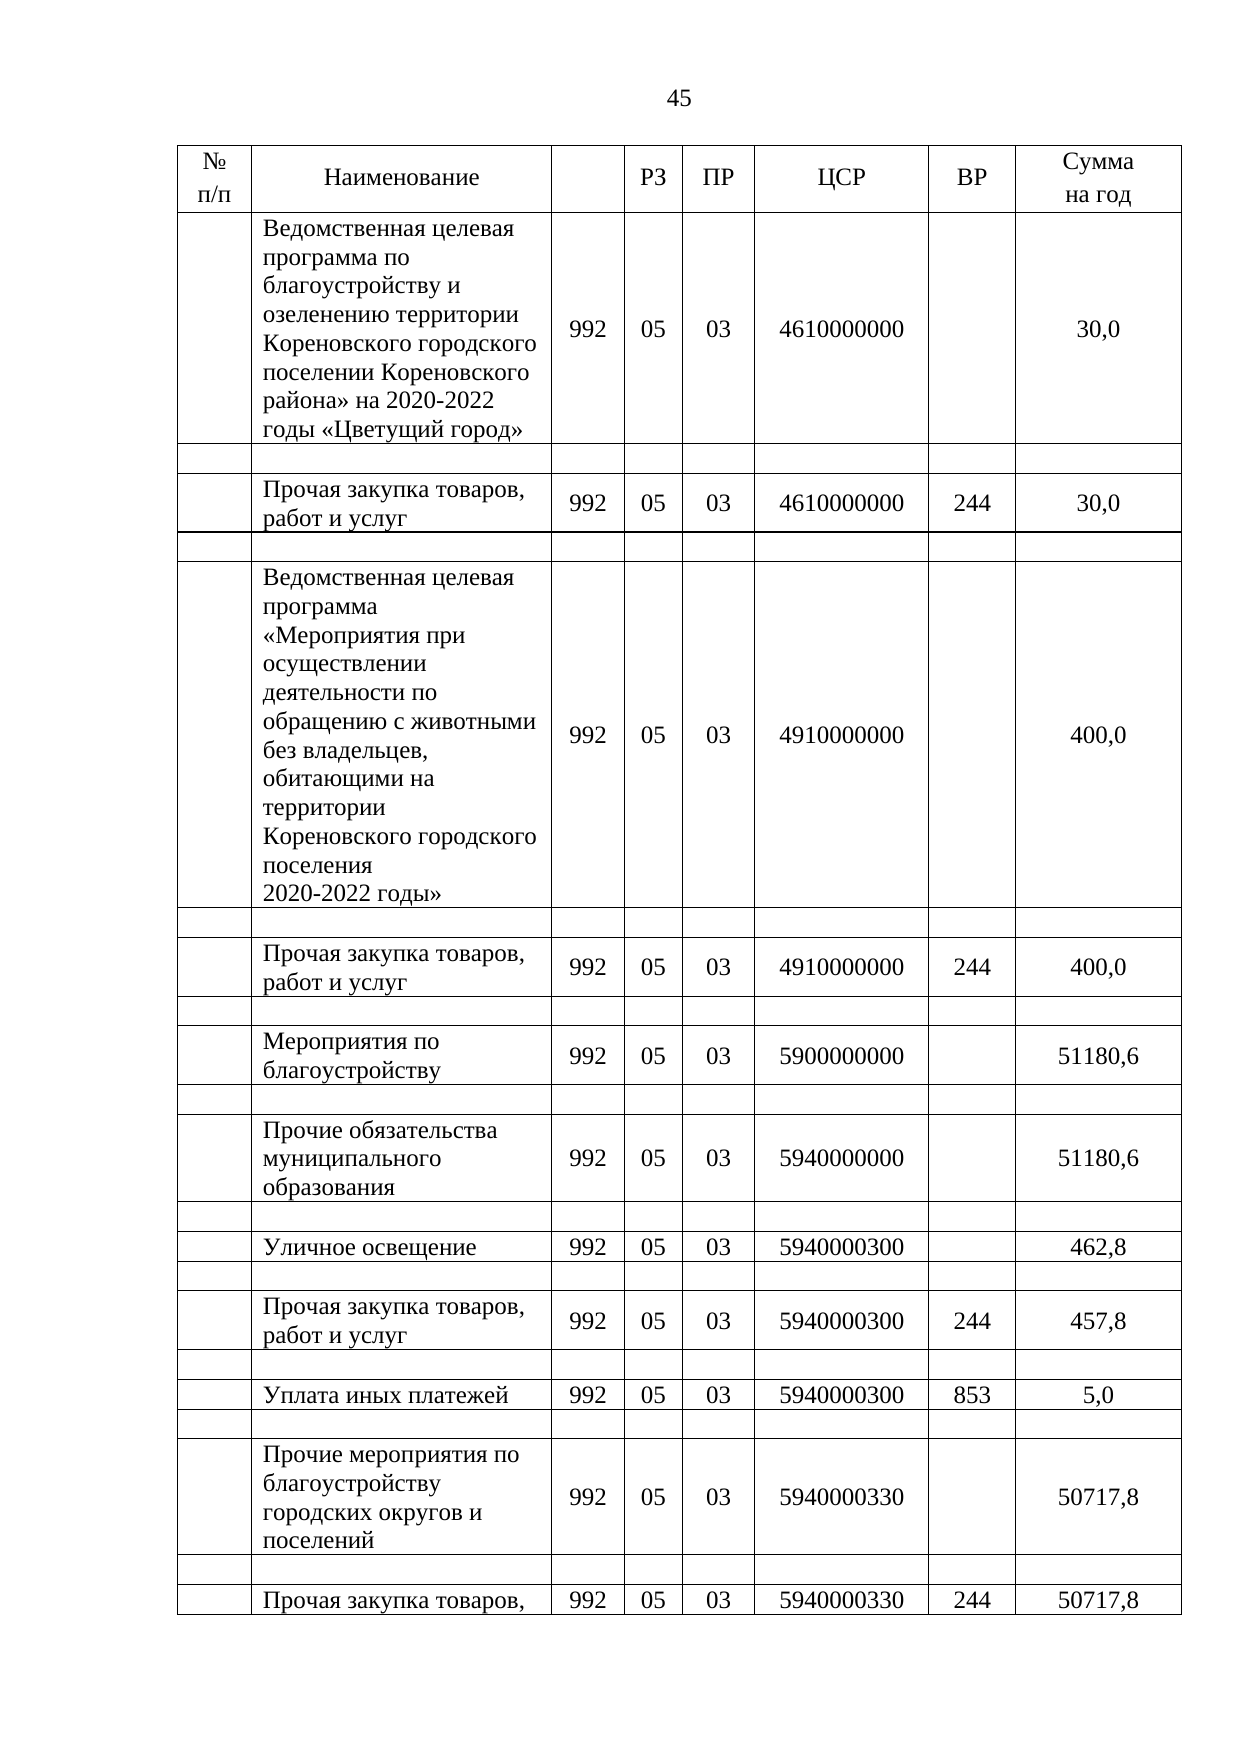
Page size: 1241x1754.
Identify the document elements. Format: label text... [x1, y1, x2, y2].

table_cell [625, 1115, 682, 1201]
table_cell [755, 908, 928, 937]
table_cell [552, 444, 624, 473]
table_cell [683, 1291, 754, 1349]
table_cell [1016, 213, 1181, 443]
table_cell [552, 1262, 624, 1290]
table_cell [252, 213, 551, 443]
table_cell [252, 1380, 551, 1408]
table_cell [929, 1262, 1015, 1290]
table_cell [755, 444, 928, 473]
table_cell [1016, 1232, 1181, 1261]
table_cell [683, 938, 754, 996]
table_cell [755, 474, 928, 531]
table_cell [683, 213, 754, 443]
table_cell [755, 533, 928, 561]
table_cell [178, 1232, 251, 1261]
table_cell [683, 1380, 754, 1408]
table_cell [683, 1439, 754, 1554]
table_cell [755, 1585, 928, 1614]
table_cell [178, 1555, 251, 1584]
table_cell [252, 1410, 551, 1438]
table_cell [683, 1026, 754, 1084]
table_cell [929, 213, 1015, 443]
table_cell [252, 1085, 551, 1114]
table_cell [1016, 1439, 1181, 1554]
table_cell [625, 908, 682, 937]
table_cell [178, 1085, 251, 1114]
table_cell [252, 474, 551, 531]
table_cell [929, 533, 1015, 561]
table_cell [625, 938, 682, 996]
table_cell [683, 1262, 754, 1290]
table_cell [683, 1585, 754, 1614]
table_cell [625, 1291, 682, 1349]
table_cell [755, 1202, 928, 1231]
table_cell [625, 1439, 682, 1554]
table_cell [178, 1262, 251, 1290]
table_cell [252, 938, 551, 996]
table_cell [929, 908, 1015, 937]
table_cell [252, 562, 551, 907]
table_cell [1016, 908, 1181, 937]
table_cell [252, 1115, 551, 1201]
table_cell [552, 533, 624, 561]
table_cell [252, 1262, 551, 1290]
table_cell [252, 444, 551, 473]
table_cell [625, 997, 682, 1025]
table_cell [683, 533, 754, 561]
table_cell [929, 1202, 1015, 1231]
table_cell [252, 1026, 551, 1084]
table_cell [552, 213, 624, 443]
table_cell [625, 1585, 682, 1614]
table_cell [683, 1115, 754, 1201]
table_header [552, 146, 624, 212]
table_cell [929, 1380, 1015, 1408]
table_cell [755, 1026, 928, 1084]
table_header ПР [683, 146, 754, 212]
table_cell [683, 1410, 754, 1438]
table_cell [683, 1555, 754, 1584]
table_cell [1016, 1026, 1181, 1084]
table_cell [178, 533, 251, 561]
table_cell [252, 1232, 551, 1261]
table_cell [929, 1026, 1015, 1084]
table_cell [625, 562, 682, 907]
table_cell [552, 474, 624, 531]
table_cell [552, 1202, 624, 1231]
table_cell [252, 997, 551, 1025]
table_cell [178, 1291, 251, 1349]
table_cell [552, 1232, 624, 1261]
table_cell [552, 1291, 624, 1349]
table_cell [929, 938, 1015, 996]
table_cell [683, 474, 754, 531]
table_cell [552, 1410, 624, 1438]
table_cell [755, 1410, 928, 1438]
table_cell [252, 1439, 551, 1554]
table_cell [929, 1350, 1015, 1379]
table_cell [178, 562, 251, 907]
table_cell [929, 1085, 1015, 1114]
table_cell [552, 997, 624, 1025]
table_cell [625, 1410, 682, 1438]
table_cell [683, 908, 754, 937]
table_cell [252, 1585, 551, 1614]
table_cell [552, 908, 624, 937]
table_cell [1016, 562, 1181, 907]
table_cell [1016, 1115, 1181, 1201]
table_header ЦСР [755, 146, 928, 212]
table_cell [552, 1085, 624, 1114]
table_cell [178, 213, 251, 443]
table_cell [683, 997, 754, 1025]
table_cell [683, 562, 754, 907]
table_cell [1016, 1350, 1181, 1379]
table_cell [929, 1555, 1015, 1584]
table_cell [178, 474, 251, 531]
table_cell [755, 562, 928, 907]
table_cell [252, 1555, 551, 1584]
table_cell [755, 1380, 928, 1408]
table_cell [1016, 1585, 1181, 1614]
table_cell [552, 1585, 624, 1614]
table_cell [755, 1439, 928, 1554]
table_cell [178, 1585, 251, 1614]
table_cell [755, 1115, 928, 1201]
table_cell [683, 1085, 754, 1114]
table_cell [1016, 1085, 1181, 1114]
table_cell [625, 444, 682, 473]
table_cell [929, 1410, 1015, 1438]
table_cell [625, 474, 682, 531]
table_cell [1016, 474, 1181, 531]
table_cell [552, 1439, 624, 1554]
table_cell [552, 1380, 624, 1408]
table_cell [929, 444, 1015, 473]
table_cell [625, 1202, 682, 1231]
table_header Сумма на год [1016, 146, 1181, 212]
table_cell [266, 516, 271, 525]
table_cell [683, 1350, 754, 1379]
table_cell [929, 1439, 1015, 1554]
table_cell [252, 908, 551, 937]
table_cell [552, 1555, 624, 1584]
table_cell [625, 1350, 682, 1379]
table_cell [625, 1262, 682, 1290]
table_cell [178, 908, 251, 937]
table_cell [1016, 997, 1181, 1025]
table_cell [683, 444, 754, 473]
table_header Наименование [252, 146, 551, 212]
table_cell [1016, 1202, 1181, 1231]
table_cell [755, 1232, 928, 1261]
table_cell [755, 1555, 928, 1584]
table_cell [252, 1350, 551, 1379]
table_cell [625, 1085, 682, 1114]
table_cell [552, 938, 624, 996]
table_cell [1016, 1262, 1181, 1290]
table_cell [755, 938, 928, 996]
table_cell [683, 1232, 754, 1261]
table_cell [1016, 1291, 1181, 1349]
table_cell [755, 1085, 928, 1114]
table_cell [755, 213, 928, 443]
table_header ВР [929, 146, 1015, 212]
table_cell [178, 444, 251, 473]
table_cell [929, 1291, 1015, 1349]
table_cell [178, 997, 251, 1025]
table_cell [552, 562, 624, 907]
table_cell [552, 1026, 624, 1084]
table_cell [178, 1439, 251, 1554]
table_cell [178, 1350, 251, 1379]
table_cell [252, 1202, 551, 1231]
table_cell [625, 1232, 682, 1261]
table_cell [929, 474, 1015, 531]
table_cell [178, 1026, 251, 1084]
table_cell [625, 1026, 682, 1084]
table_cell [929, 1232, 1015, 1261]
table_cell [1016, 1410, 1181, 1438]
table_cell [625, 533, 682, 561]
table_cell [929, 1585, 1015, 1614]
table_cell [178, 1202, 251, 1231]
table_header РЗ [625, 146, 682, 212]
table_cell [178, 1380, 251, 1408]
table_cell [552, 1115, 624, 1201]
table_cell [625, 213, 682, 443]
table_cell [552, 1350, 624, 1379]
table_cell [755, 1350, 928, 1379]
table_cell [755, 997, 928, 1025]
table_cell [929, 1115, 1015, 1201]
table_header № п/п [178, 146, 251, 212]
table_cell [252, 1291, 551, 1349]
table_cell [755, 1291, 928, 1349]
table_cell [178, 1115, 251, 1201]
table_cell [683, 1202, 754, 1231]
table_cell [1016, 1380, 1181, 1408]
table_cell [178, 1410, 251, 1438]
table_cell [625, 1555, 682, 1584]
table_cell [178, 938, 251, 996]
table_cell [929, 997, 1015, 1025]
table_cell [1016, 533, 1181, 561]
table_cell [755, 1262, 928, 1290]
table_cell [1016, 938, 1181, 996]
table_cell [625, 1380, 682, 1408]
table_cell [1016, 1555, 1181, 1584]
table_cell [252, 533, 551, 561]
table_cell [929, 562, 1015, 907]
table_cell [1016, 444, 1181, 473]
